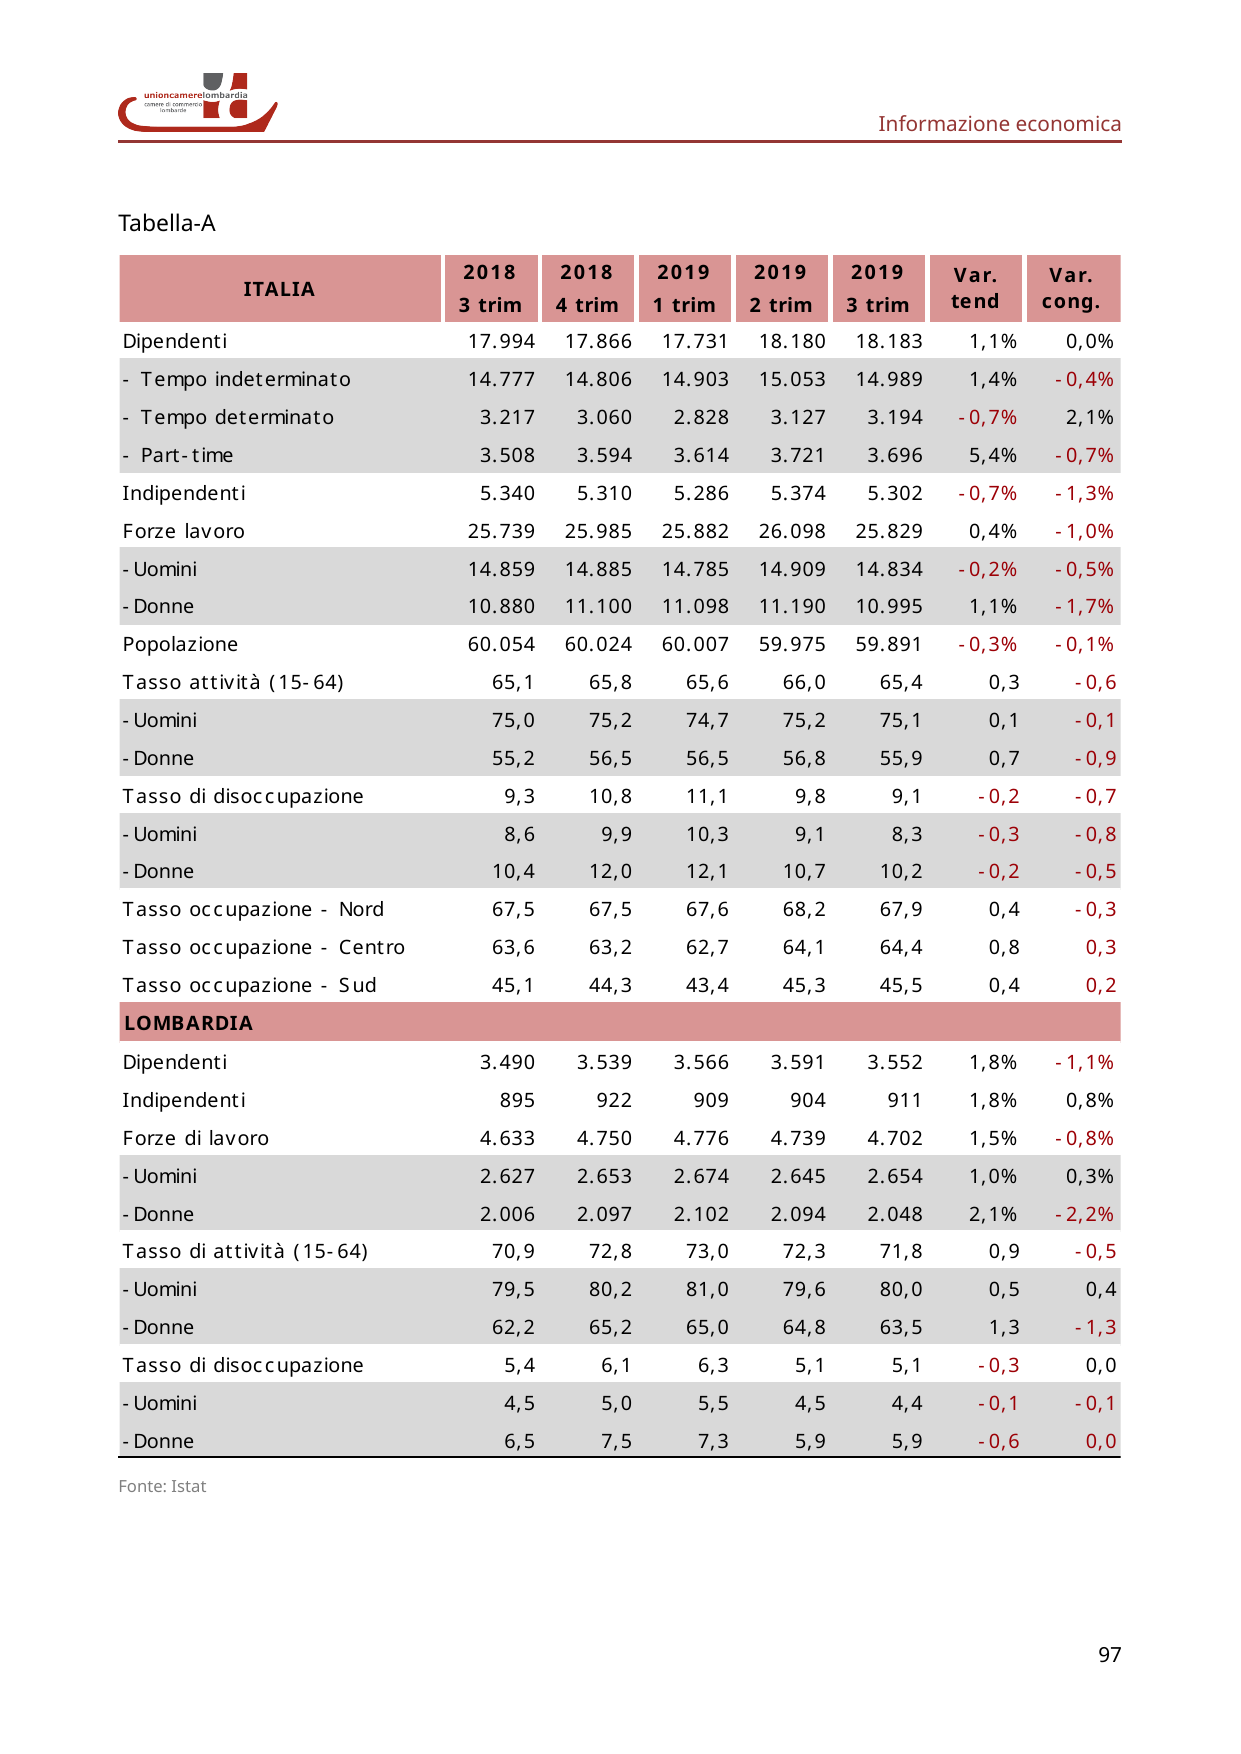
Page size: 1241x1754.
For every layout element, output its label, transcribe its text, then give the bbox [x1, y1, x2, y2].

text Fonte: Istat [118, 1475, 1122, 1497]
picture [118, 73, 278, 132]
text Tabella-A 3 [118, 207, 1122, 238]
